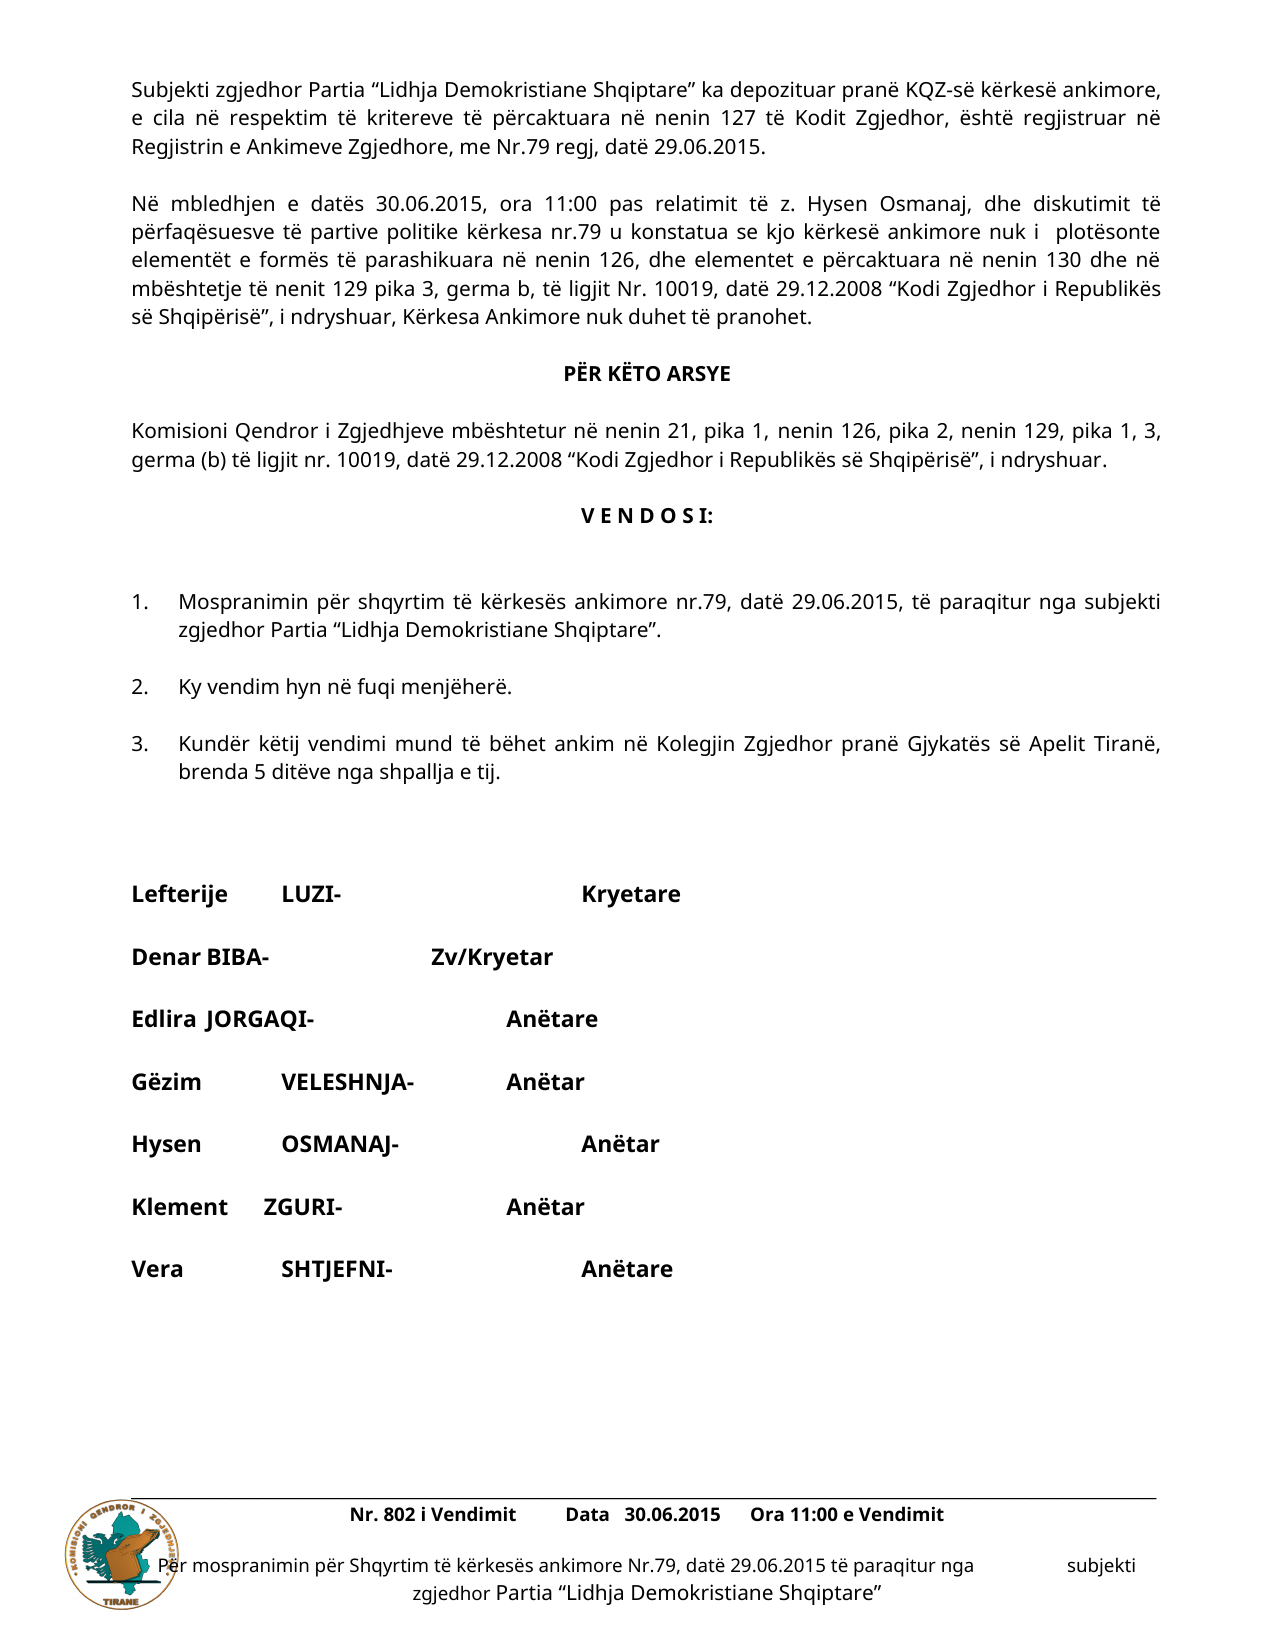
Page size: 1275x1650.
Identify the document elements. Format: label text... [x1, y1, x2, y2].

text Në mbledhjen e datës 30.06.2015, ora 11:00 pas relatimit të z. Hysen Osmanaj, dhe diskutimit të përfaqësuesve të partive politike kërkesa nr.79 u konstatua se kjo kërkesë ankimore nuk i plotësonte elementët e formës të parashikuara në nenin 126, dhe elementet e përcaktuara në nenin 130 dhe në mbështetje të nenit 129 pika 3, germa b, të ligjit Nr. 10019, datë 29.12.2008 “Kodi Zgjedhor i Republikës së Shqipërisë”, i ndryshuar, Kërkesa Ankimore nuk duhet të pranohet. [131, 189, 1162, 331]
text Klement ZGURI- Anëtar [131, 1191, 1162, 1222]
text Denar BIBA- Zv/Kryetar [131, 941, 1162, 972]
text Hysen OSMANAJ- Anëtar [131, 1128, 1162, 1159]
text PËR KËTO ARSYE [131, 359, 1162, 388]
text Gëzim VELESHNJA- Anëtar [131, 1066, 1162, 1097]
list Ky vendim hyn në fuqi menjëherë. [131, 672, 1162, 701]
text Vera SHTJEFNI- Anëtare [131, 1253, 1162, 1284]
list Kundër këtij vendimi mund të bëhet ankim në Kolegjin Zgjedhor pranë Gjykatës së Apelit Tiranë, brenda 5 ditëve nga shpallja e tij. [131, 729, 1162, 786]
picture [59, 1494, 182, 1612]
text Komisioni Qendror i Zgjedhjeve mbështetur në nenin 21, pika 1, nenin 126, pika 2, nenin 129, pika 1, 3, germa (b) të ligjit nr. 10019, datë 29.12.2008 “Kodi Zgjedhor i Republikës së Shqipërisë”, i ndryshuar. [131, 416, 1162, 473]
text Edlira JORGAQI- Anëtare [131, 1003, 1162, 1034]
text Lefterije LUZI- Kryetare [131, 878, 1162, 909]
list Mospranimin për shqyrtim të kërkesës ankimore nr.79, datë 29.06.2015, të paraqitur nga subjekti zgjedhor Partia “Lidhja Demokristiane Shqiptare”. [131, 587, 1162, 644]
text V E N D O S I: [131, 502, 1162, 530]
text Subjekti zgjedhor Partia “Lidhja Demokristiane Shqiptare” ka depozituar pranë KQZ-së kërkesë ankimore, e cila në respektim të kritereve të përcaktuara në nenin 127 të Kodit Zgjedhor, është regjistruar në Regjistrin e Ankimeve Zgjedhore, me Nr.79 regj, datë 29.06.2015. [131, 75, 1162, 160]
